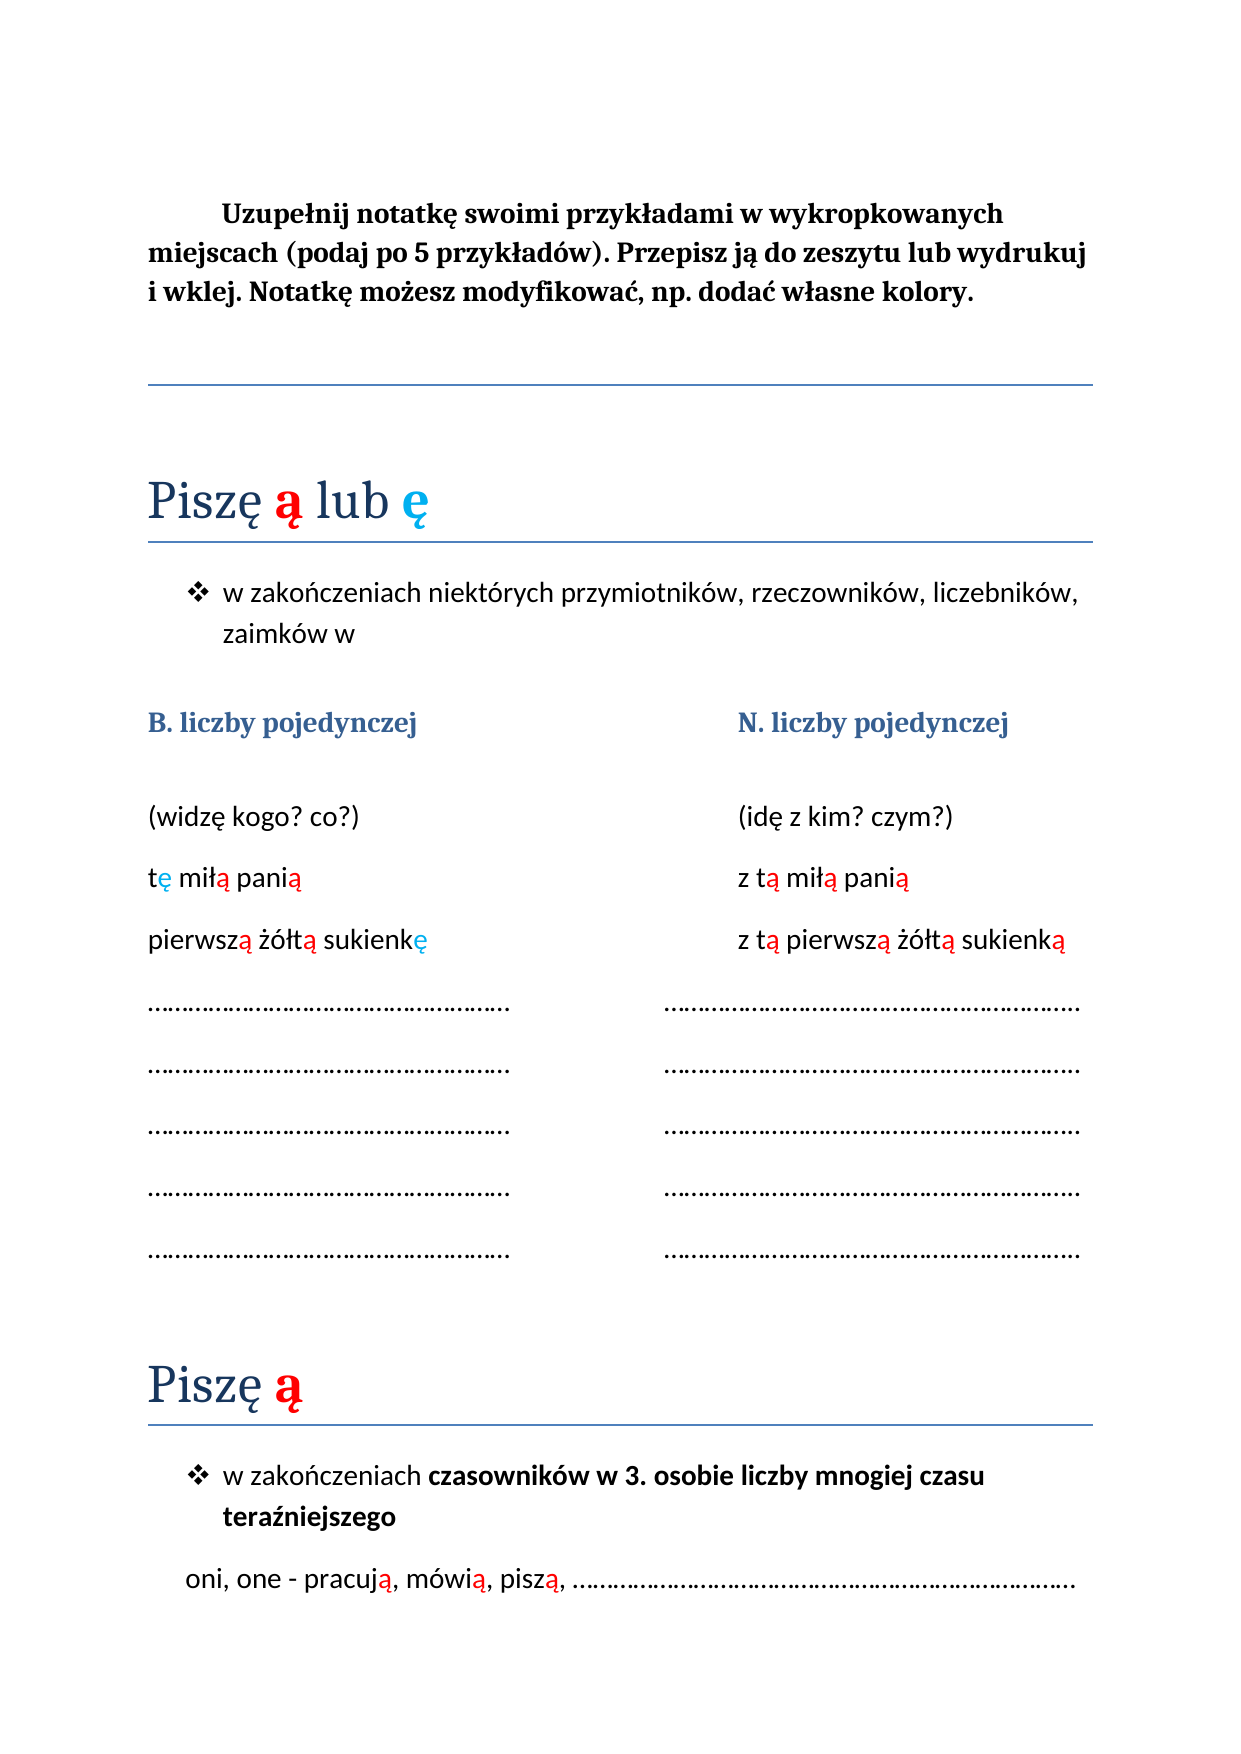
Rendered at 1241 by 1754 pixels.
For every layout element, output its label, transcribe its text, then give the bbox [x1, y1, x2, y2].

list w zakończeniach niektórych przymiotników, rzeczowników, liczebników, zaimków w [185, 574, 1093, 651]
text tę miłą panią z tą miłą panią [148, 859, 1093, 895]
text ……………………………………………… …………………………………………………….. [148, 983, 1093, 1018]
subtitle Uzupełnij notatkę swoimi przykładami w wykropkowanych miejscach (podaj po 5 przykładów). Przepisz ją do zeszytu lub wydrukuj i wklej. Notatkę możesz modyfikować, np. dodać własne kolory. [148, 198, 1093, 308]
text ……………………………………………… …………………………………………………….. [148, 1230, 1093, 1266]
text ……………………………………………… …………………………………………………….. [148, 1106, 1093, 1142]
list w zakończeniach czasowników w 3. osobie liczby mnogiej czasu teraźniejszego [185, 1457, 1093, 1534]
text ……………………………………………… …………………………………………………….. [148, 1045, 1093, 1080]
text pierwszą żółtą sukienkę z tą pierwszą żółtą sukienką [148, 921, 1093, 957]
subtitle B. liczby pojedynczej N. liczby pojedynczej [148, 706, 1093, 739]
title Piszę ą [148, 1353, 1093, 1424]
text ……………………………………………… …………………………………………………….. [148, 1168, 1093, 1204]
text (widzę kogo? co?) (idę z kim? czym?) [148, 798, 1093, 833]
title Piszę ą lub ę [148, 470, 1093, 541]
text oni, one - pracują, mówią, piszą, ………………………………………………………………… [185, 1560, 1093, 1596]
